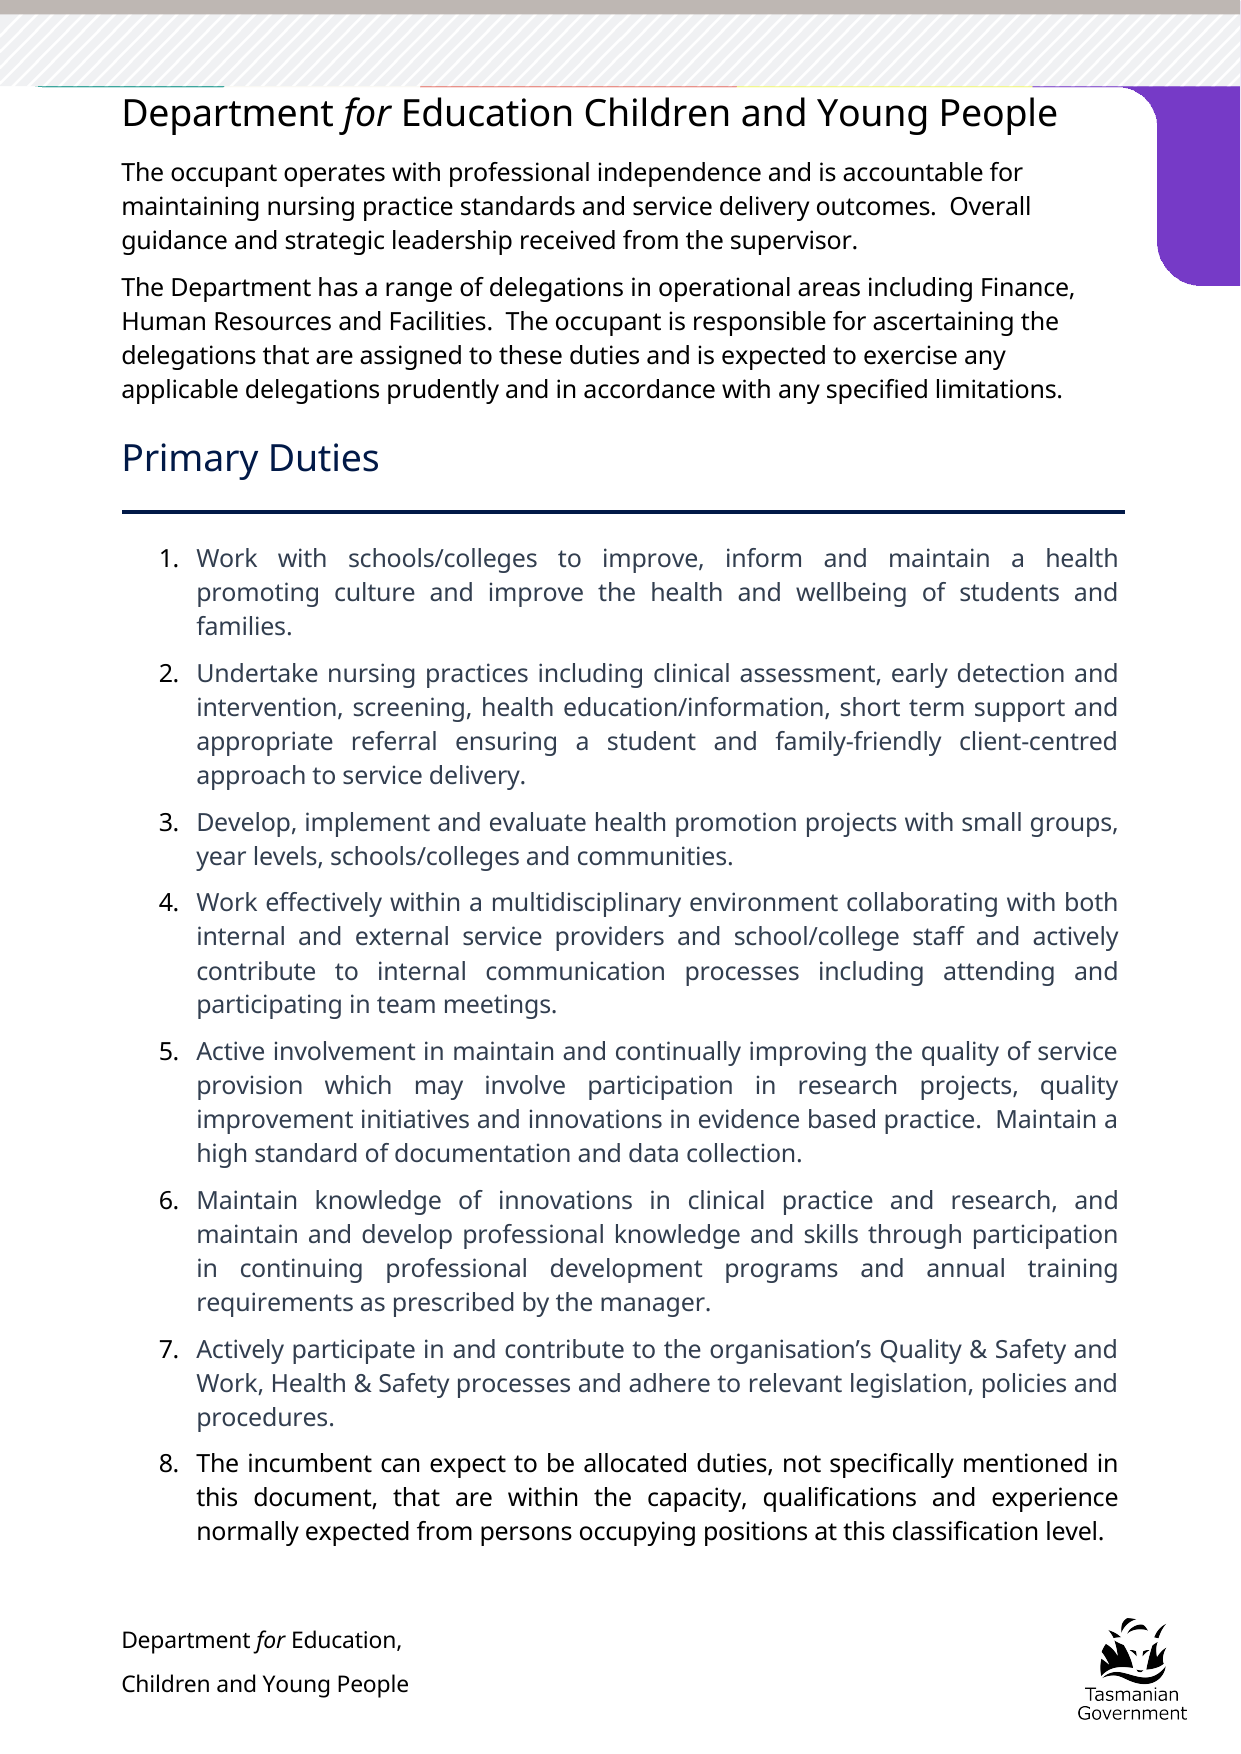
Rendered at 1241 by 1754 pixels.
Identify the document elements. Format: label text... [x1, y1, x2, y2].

picture [1078, 1618, 1187, 1720]
picture [0, 0, 1241, 286]
list Undertake nursing practices including clinical assessment, early detection and intervention, screening, health education/information, short term support and appropriate referral ensuring a student and family-friendly client-centred approach to service delivery. [158, 656, 1119, 792]
subtitle Primary Duties [121, 431, 1119, 482]
text The occupant operates with professional independence and is accountable for maintaining nursing practice standards and service delivery outcomes. Overall guidance and strategic leadership received from the supervisor. [121, 155, 1119, 257]
list Work with schools/colleges to improve, inform and maintain a health promoting culture and improve the health and wellbeing of students and families. [158, 541, 1119, 643]
text The Department has a range of delegations in operational areas including Finance, Human Resources and Facilities. The occupant is responsible for ascertaining the delegations that are assigned to these duties and is expected to exercise any applicable delegations prudently and in accordance with any specified limitations. [121, 269, 1119, 406]
list The incumbent can expect to be allocated duties, not specifically mentioned in this document, that are within the capacity, qualifications and experience normally expected from persons occupying positions at this classification level. [158, 1446, 1119, 1548]
list Develop, implement and evaluate health promotion projects with small groups, year levels, schools/colleges and communities. [158, 804, 1119, 872]
list Actively participate in and contribute to the organisation’s Quality & Safety and Work, Health & Safety processes and adhere to relevant legislation, policies and procedures. [158, 1331, 1119, 1433]
list Work effectively within a multidisciplinary environment collaborating with both internal and external service providers and school/college staff and actively contribute to internal communication processes including attending and participating in team meetings. [158, 885, 1119, 1021]
list Active involvement in maintain and continually improving the quality of service provision which may involve participation in research projects, quality improvement initiatives and innovations in evidence based practice. Maintain a high standard of documentation and data collection. [158, 1034, 1119, 1170]
list Maintain knowledge of innovations in clinical practice and research, and maintain and develop professional knowledge and skills through participation in continuing professional development programs and annual training requirements as prescribed by the manager. [158, 1182, 1119, 1319]
